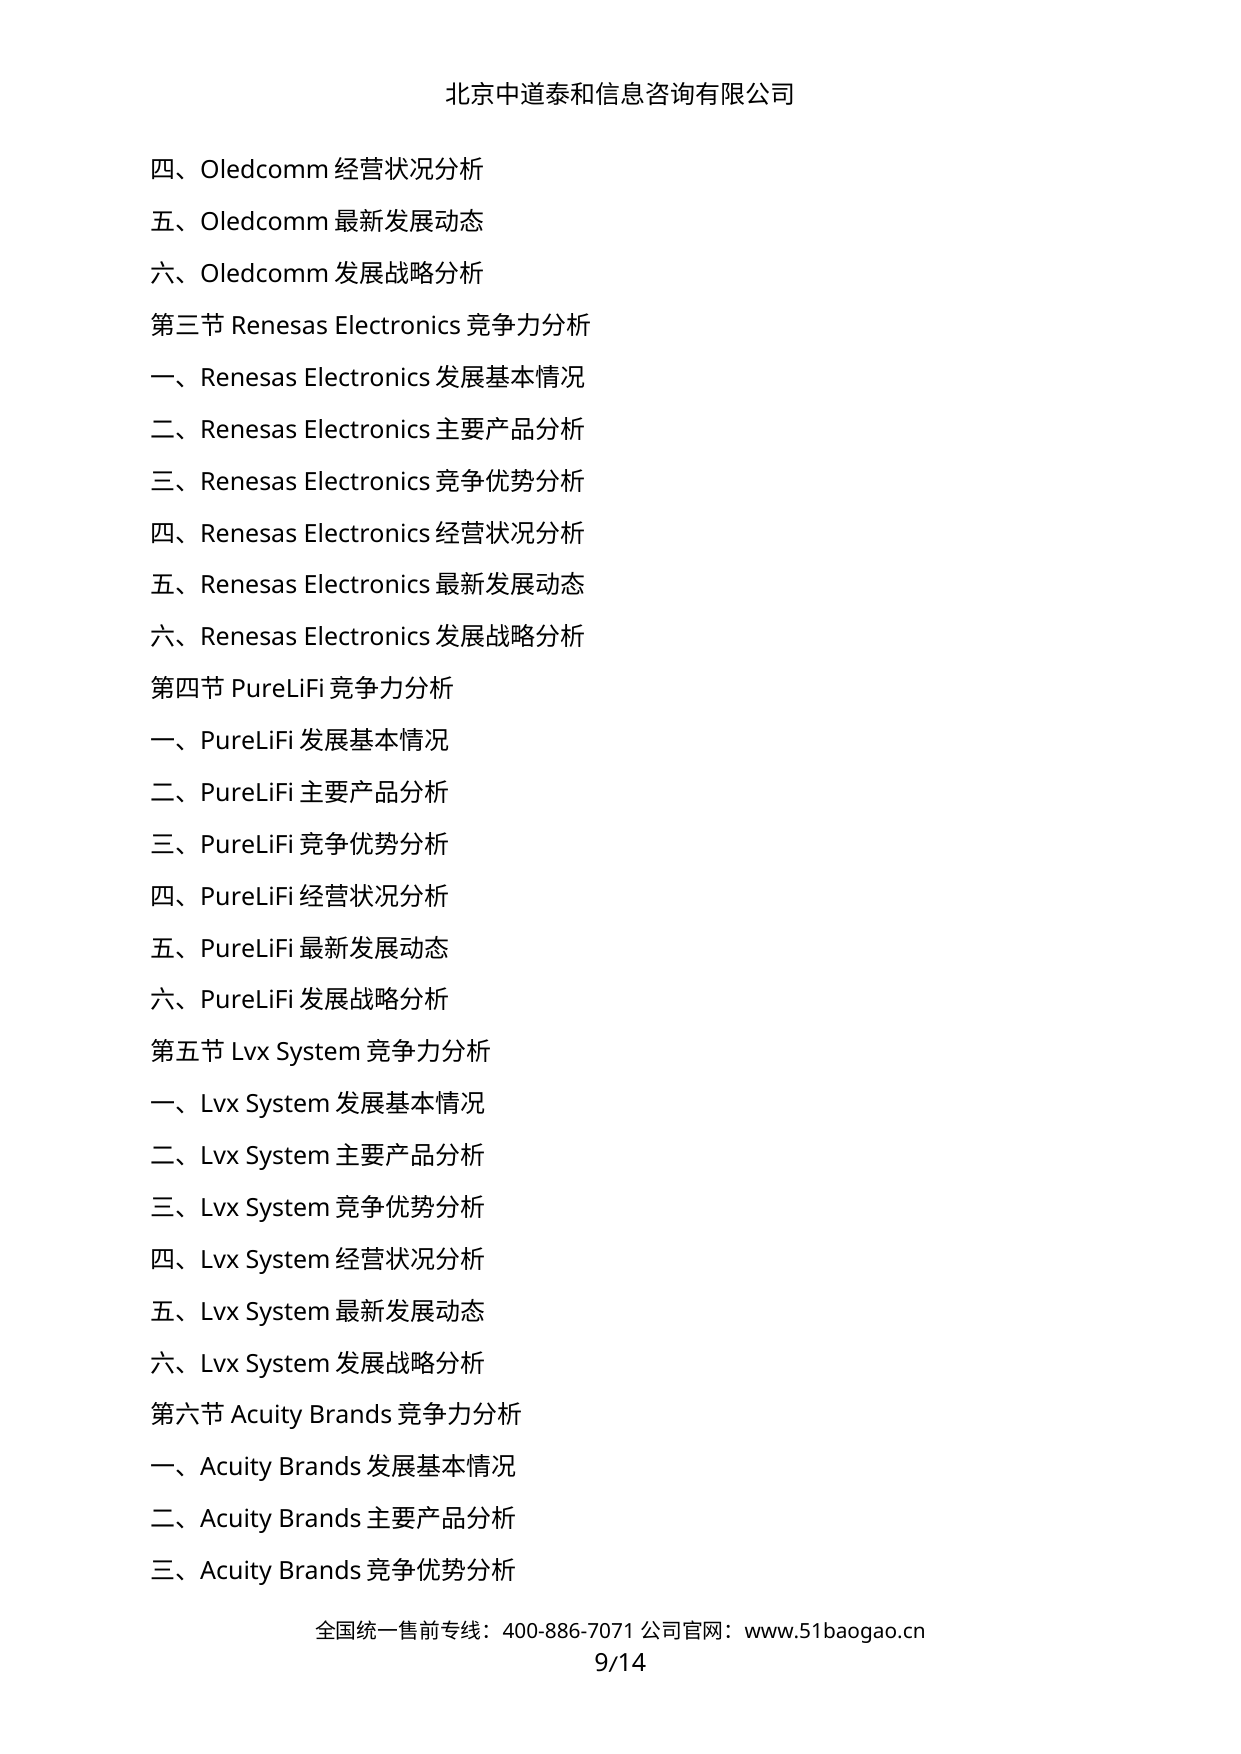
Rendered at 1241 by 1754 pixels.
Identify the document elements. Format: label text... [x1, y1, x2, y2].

text 三、Lvx System竞争优势分析 [150, 1187, 1090, 1224]
text 第六节 Acuity Brands竞争力分析 [150, 1395, 1090, 1431]
text 第五节 Lvx System竞争力分析 [150, 1032, 1090, 1068]
text 五、Renesas Electronics最新发展动态 [150, 565, 1090, 601]
text 六、Lvx System发展战略分析 [150, 1343, 1090, 1379]
text 三、Renesas Electronics竞争优势分析 [150, 461, 1090, 497]
text 五、Oledcomm最新发展动态 [150, 202, 1090, 238]
text 四、Oledcomm经营状况分析 [150, 150, 1090, 186]
text 六、Renesas Electronics发展战略分析 [150, 617, 1090, 653]
text 一、Renesas Electronics发展基本情况 [150, 357, 1090, 394]
text 四、PureLiFi经营状况分析 [150, 876, 1090, 912]
text 二、Acuity Brands主要产品分析 [150, 1499, 1090, 1535]
text 六、PureLiFi发展战略分析 [150, 980, 1090, 1016]
text 五、PureLiFi最新发展动态 [150, 928, 1090, 964]
text 五、Lvx System最新发展动态 [150, 1291, 1090, 1327]
text 一、Acuity Brands发展基本情况 [150, 1447, 1090, 1483]
text 三、Acuity Brands竞争优势分析 [150, 1551, 1090, 1587]
text 一、PureLiFi发展基本情况 [150, 721, 1090, 757]
text 六、Oledcomm发展战略分析 [150, 254, 1090, 290]
text 四、Lvx System经营状况分析 [150, 1239, 1090, 1276]
text 三、PureLiFi竞争优势分析 [150, 824, 1090, 861]
text 二、PureLiFi主要产品分析 [150, 772, 1090, 809]
text 第四节 PureLiFi竞争力分析 [150, 669, 1090, 705]
text 第三节 Renesas Electronics竞争力分析 [150, 306, 1090, 342]
text 四、Renesas Electronics经营状况分析 [150, 513, 1090, 549]
text 二、Renesas Electronics主要产品分析 [150, 409, 1090, 446]
text 一、Lvx System发展基本情况 [150, 1084, 1090, 1120]
text 二、Lvx System主要产品分析 [150, 1136, 1090, 1172]
